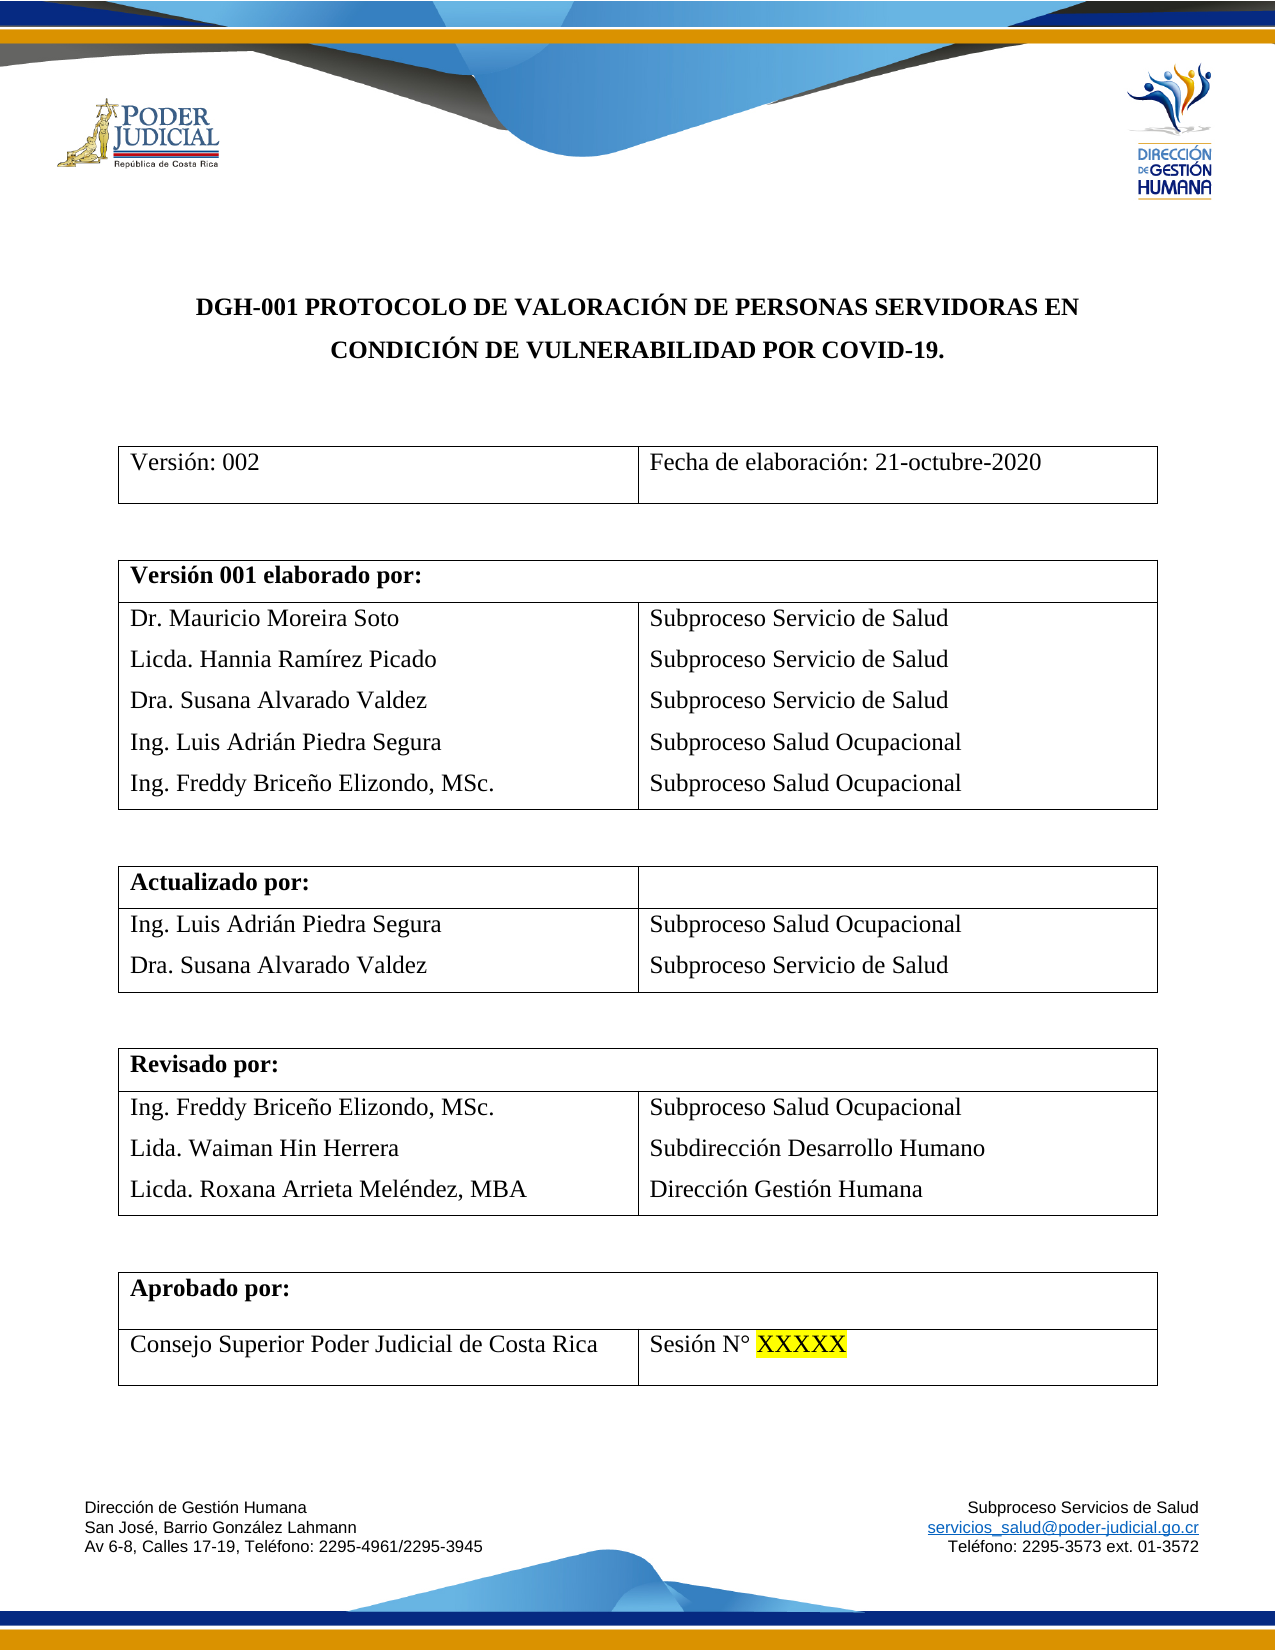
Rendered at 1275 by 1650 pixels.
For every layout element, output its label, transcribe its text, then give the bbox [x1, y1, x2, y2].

table_header Versión 001 elaborado por: [119, 561, 1157, 602]
picture [0, 1, 1275, 1650]
table_header [639, 867, 1157, 908]
table_header Fecha de elaboración: 21-octubre-2020 [639, 447, 1157, 503]
table_cell Subproceso Salud Ocupacional Subdirección Desarrollo Humano Dirección Gestión Humana [639, 1092, 1157, 1215]
table_cell Ing. Luis Adrián Piedra Segura Dra. Susana Alvarado Valdez [119, 909, 638, 992]
table_cell Ing. Freddy Briceño Elizondo, MSc. Lida. Waiman Hin Herrera Licda. Roxana Arrieta Meléndez, MBA [119, 1092, 638, 1215]
table_cell Subproceso Servicio de Salud Subproceso Servicio de Salud Subproceso Servicio de Salud Subproceso Salud Ocupacional Subproceso Salud Ocupacional [639, 603, 1157, 809]
table_header Revisado por: [119, 1049, 1157, 1091]
table_cell Consejo Superior Poder Judicial de Costa Rica [119, 1330, 638, 1385]
table_header Versión: 002 [119, 447, 638, 503]
table_cell Dr. Mauricio Moreira Soto Licda. Hannia Ramírez Picado Dra. Susana Alvarado Valdez Ing. Luis Adrián Piedra Segura Ing. Freddy Briceño Elizondo, MSc. [119, 603, 638, 809]
table_cell Subproceso Salud Ocupacional Subproceso Servicio de Salud [639, 909, 1157, 992]
text DGH-001 PROTOCOLO DE VALORACIÓN DE PERSONAS SERVIDORAS EN CONDICIÓN DE VULNERABILIDAD POR COVID-19. [118, 292, 1157, 364]
table_header Aprobado por: [119, 1273, 1157, 1328]
table_cell Sesión N° XXXXX [639, 1330, 1157, 1385]
table_header Actualizado por: [119, 867, 638, 908]
